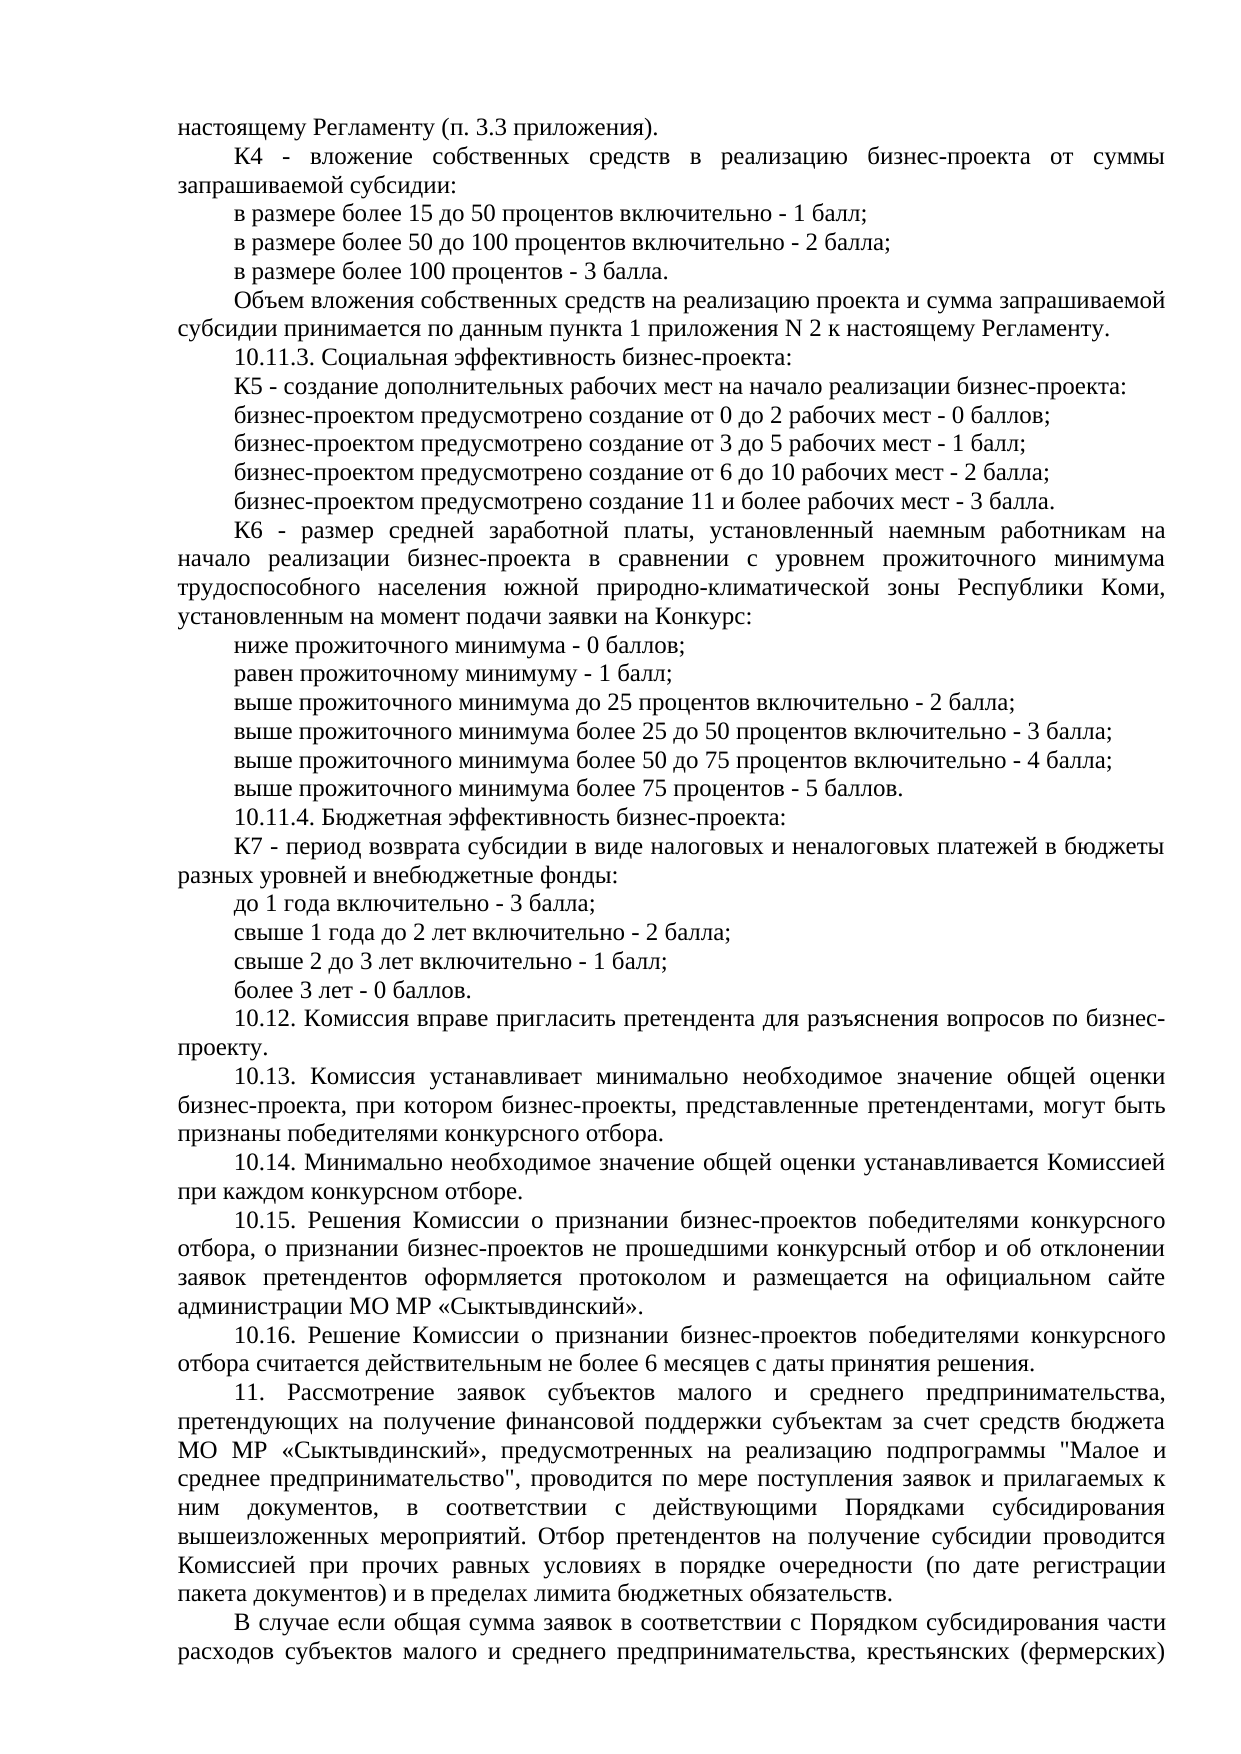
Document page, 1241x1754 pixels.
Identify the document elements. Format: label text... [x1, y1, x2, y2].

text 10.12. Комиссия вправе пригласить претендента для разъяснения вопросов по бизнес-проекту. [177, 1003, 1166, 1061]
text К5 - создание дополнительных рабочих мест на начало реализации бизнес-проекта: [177, 371, 1166, 400]
text выше прожиточного минимума более 50 до 75 процентов включительно - 4 балла; [177, 745, 1166, 773]
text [177, 112, 1166, 141]
text 10.16. Решение Комиссии о признании бизнес-проектов победителями конкурсного отбора считается действительным не более 6 месяцев с даты принятия решения. [177, 1320, 1166, 1377]
text ниже прожиточного минимума - 0 баллов; [177, 630, 1166, 658]
text К4 - вложение собственных средств в реализацию бизнес-проекта от суммы запрашиваемой субсидии: [177, 141, 1166, 198]
text 11. Рассмотрение заявок субъектов малого и среднего предпринимательства, претендующих на получение финансовой поддержки субъектам за счет средств бюджета МО МР «Сыктывдинский», предусмотренных на реализацию подпрограммы "Малое и среднее предпринимательство", проводится по мере поступления заявок и прилагаемых к ним документов, в соответствии с действующими Порядками субсидирования вышеизложенных мероприятий. Отбор претендентов на получение субсидии проводится Комиссией при прочих равных условиях в порядке очередности (по дате регистрации пакета документов) и в пределах лимита бюджетных обязательств. [177, 1377, 1166, 1607]
text выше прожиточного минимума более 75 процентов - 5 баллов. [177, 773, 1166, 802]
text в размере более 50 до 100 процентов включительно - 2 балла; [177, 227, 1166, 256]
text бизнес-проектом предусмотрено создание 11 и более рабочих мест - 3 балла. [177, 486, 1166, 515]
text К7 - период возврата субсидии в виде налоговых и неналоговых платежей в бюджеты разных уровней и внебюджетные фонды: [177, 831, 1166, 888]
text в размере более 15 до 50 процентов включительно - 1 балл; [177, 198, 1166, 227]
text бизнес-проектом предусмотрено создание от 3 до 5 рабочих мест - 1 балл; [177, 428, 1166, 457]
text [177, 1607, 1166, 1665]
text К6 - размер средней заработной платы, установленный наемным работникам на начало реализации бизнес-проекта в сравнении с уровнем прожиточного минимума трудоспособного населения южной природно-климатической зоны Республики Коми, установленным на момент подачи заявки на Конкурс: [177, 515, 1166, 630]
text до 1 года включительно - 3 балла; [177, 888, 1166, 917]
text более 3 лет - 0 баллов. [177, 975, 1166, 1003]
text выше прожиточного минимума более 25 до 50 процентов включительно - 3 балла; [177, 716, 1166, 745]
text 10.14. Минимально необходимое значение общей оценки устанавливается Комиссией при каждом конкурсном отборе. [177, 1147, 1166, 1205]
text выше прожиточного минимума до 25 процентов включительно - 2 балла; [177, 687, 1166, 716]
text 10.11.3. Социальная эффективность бизнес-проекта: [177, 342, 1166, 371]
text свыше 1 года до 2 лет включительно - 2 балла; [177, 917, 1166, 946]
text равен прожиточному минимуму - 1 балл; [177, 658, 1166, 687]
text бизнес-проектом предусмотрено создание от 0 до 2 рабочих мест - 0 баллов; [177, 400, 1166, 428]
text Объем вложения собственных средств на реализацию проекта и сумма запрашиваемой субсидии принимается по данным пункта 1 приложения N 2 к настоящему Регламенту. [177, 285, 1166, 342]
text свыше 2 до 3 лет включительно - 1 балл; [177, 946, 1166, 975]
text в размере более 100 процентов - 3 балла. [177, 256, 1166, 285]
text 10.15. Решения Комиссии о признании бизнес-проектов победителями конкурсного отбора, о признании бизнес-проектов не прошедшими конкурсный отбор и об отклонении заявок претендентов оформляется протоколом и размещается на официальном сайте администрации МО МР «Сыктывдинский». [177, 1205, 1166, 1320]
text 10.13. Комиссия устанавливает минимально необходимое значение общей оценки бизнес-проекта, при котором бизнес-проекты, представленные претендентами, могут быть признаны победителями конкурсного отбора. [177, 1061, 1166, 1147]
text 10.11.4. Бюджетная эффективность бизнес-проекта: [177, 802, 1166, 831]
text бизнес-проектом предусмотрено создание от 6 до 10 рабочих мест - 2 балла; [177, 457, 1166, 486]
